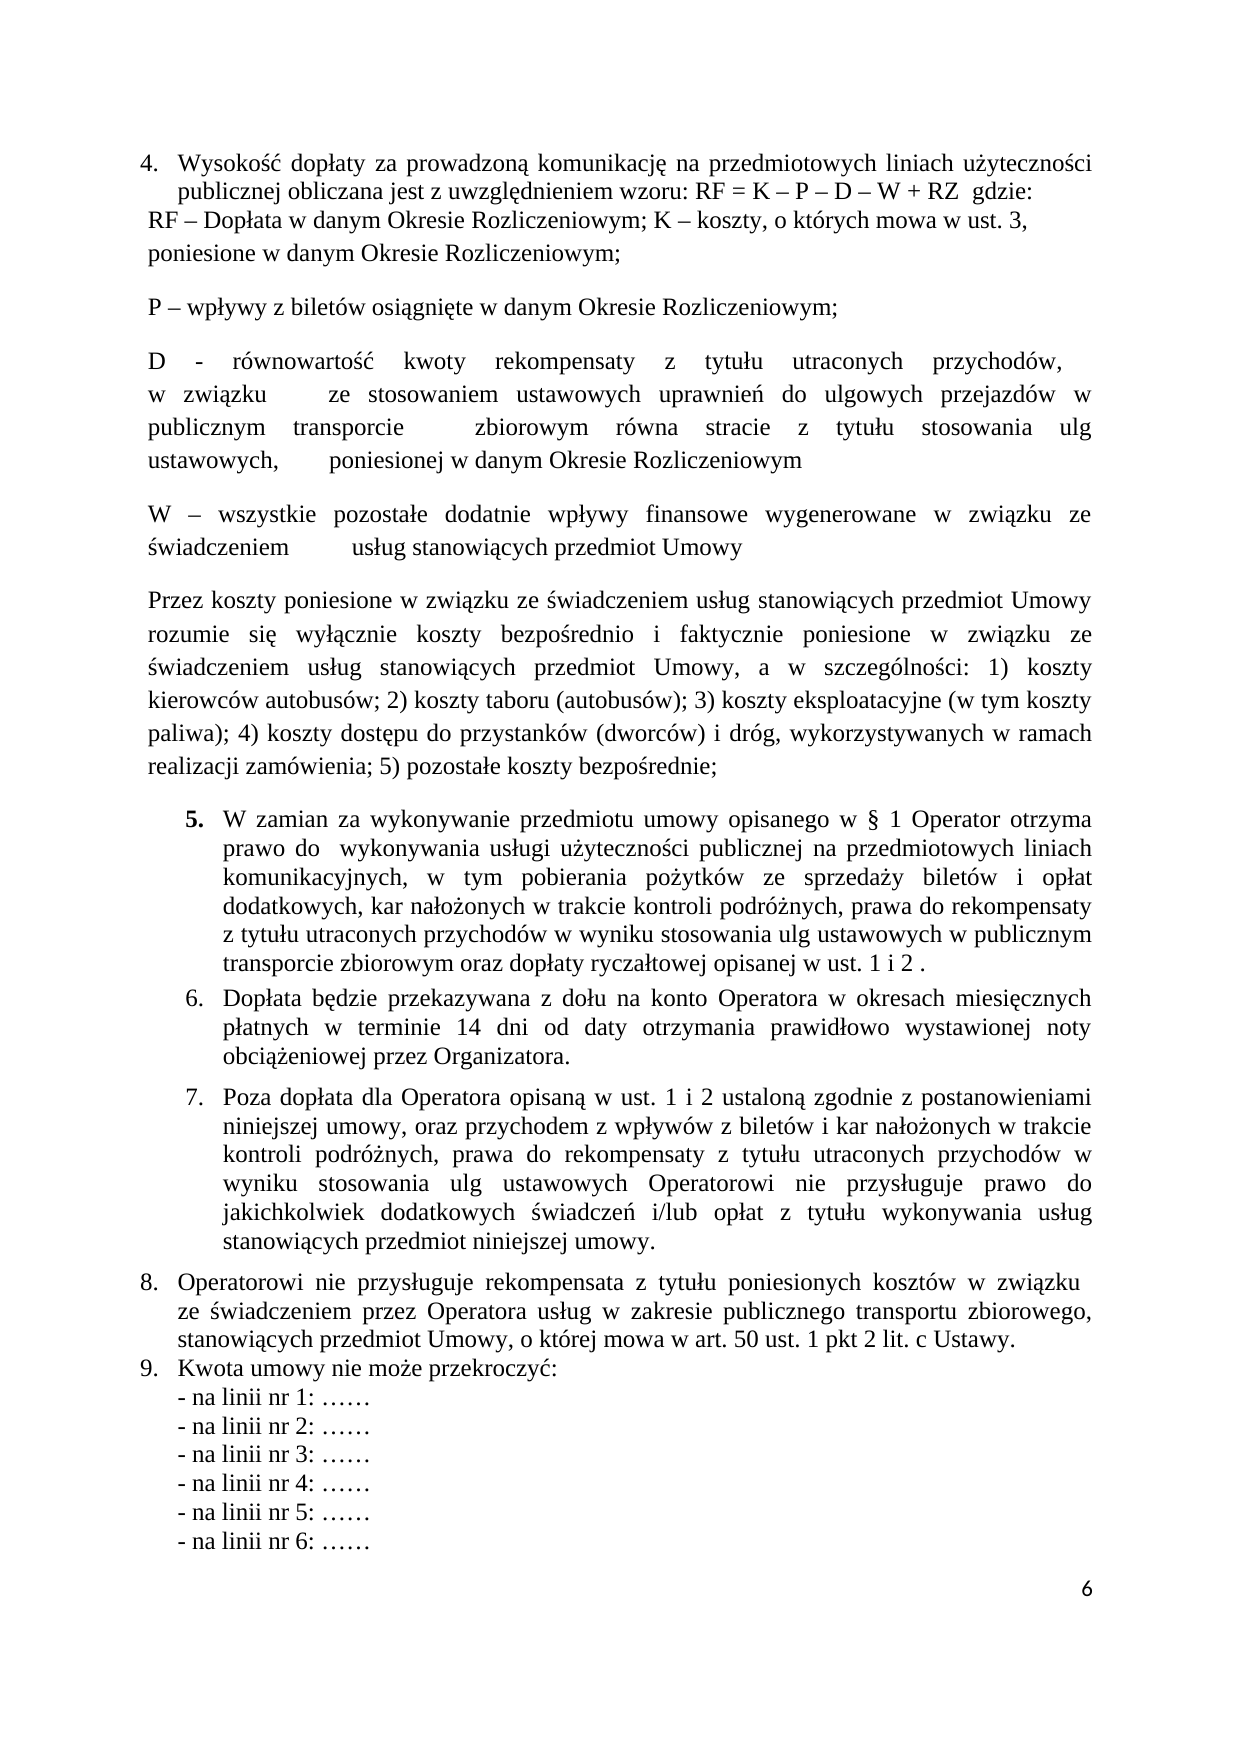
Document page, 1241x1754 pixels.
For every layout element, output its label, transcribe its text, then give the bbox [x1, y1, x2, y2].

text Przez koszty poniesione w związku ze świadczeniem usług stanowiących przedmiot Umowy rozumie się wyłącznie koszty bezpośrednio i faktycznie poniesione w związku ze świadczeniem usług stanowiących przedmiot Umowy, a w szczególności: 1) koszty kierowców autobusów; 2) koszty taboru (autobusów); 3) koszty eksploatacyjne (w tym koszty paliwa); 4) koszty dostępu do przystanków (dworców) i dróg, wykorzystywanych w ramach realizacji zamówienia; 5) pozostałe koszty bezpośrednie; [148, 586, 1093, 779]
text - na linii nr 1: …… [177, 1382, 1093, 1411]
text W – wszystkie pozostałe dodatnie wpływy finansowe wygenerowane w związku ze świadczeniem usług stanowiących przedmiot Umowy [148, 499, 1093, 561]
text - na linii nr 6: …… [177, 1526, 1093, 1554]
list Operatorowi nie przysługuje rekompensata z tytułu poniesionych kosztów w związku ze świadczeniem przez Operatora usług w zakresie publicznego transportu zbiorowego, stanowiących przedmiot Umowy, o której mowa w art. 50 ust. 1 pkt 2 lit. c Ustawy. [140, 1267, 1093, 1353]
text D - równowartość kwoty rekompensaty z tytułu utraconych przychodów, w związku ze stosowaniem ustawowych uprawnień do ulgowych przejazdów w publicznym transporcie zbiorowym równa stracie z tytułu stosowania ulg ustawowych, poniesionej w danym Okresie Rozliczeniowym [148, 346, 1093, 474]
text - na linii nr 4: …… [177, 1468, 1093, 1497]
text P – wpływy z biletów osiągnięte w danym Okresie Rozliczeniowym; [148, 292, 1093, 321]
list Wysokość dopłaty za prowadzoną komunikację na przedmiotowych liniach użyteczności publicznej obliczana jest z uwzględnieniem wzoru: RF = K – P – D – W + RZ gdzie: [140, 148, 1093, 205]
list Kwota umowy nie może przekroczyć: [140, 1353, 1093, 1382]
text - na linii nr 2: …… [177, 1411, 1093, 1439]
list W zamian za wykonywanie przedmiotu umowy opisanego w § 1 Operator otrzyma prawo do wykonywania usługi użyteczności publicznej na przedmiotowych liniach komunikacyjnych, w tym pobierania pożytków ze sprzedaży biletów i opłat dodatkowych, kar nałożonych w trakcie kontroli podróżnych, prawa do rekompensaty z tytułu utraconych przychodów w wyniku stosowania ulg ustawowych w publicznym transporcie zbiorowym oraz dopłaty ryczałtowej opisanej w ust. 1 i 2 . [185, 804, 1093, 977]
list Poza dopłata dla Operatora opisaną w ust. 1 i 2 ustaloną zgodnie z postanowieniami niniejszej umowy, oraz przychodem z wpływów z biletów i kar nałożonych w trakcie kontroli podróżnych, prawa do rekompensaty z tytułu utraconych przychodów w wyniku stosowania ulg ustawowych Operatorowi nie przysługuje prawo do jakichkolwiek dodatkowych świadczeń i/lub opłat z tytułu wykonywania usług stanowiących przedmiot niniejszej umowy. [185, 1082, 1093, 1254]
text - na linii nr 5: …… [177, 1497, 1093, 1526]
text - na linii nr 3: …… [177, 1439, 1093, 1468]
list Dopłata będzie przekazywana z dołu na konto Operatora w okresach miesięcznych płatnych w terminie 14 dni od daty otrzymania prawidłowo wystawionej noty obciążeniowej przez Organizatora. [185, 983, 1093, 1069]
text RF – Dopłata w danym Okresie Rozliczeniowym; K – koszty, o których mowa w ust. 3, poniesione w danym Okresie Rozliczeniowym; [148, 205, 1093, 267]
